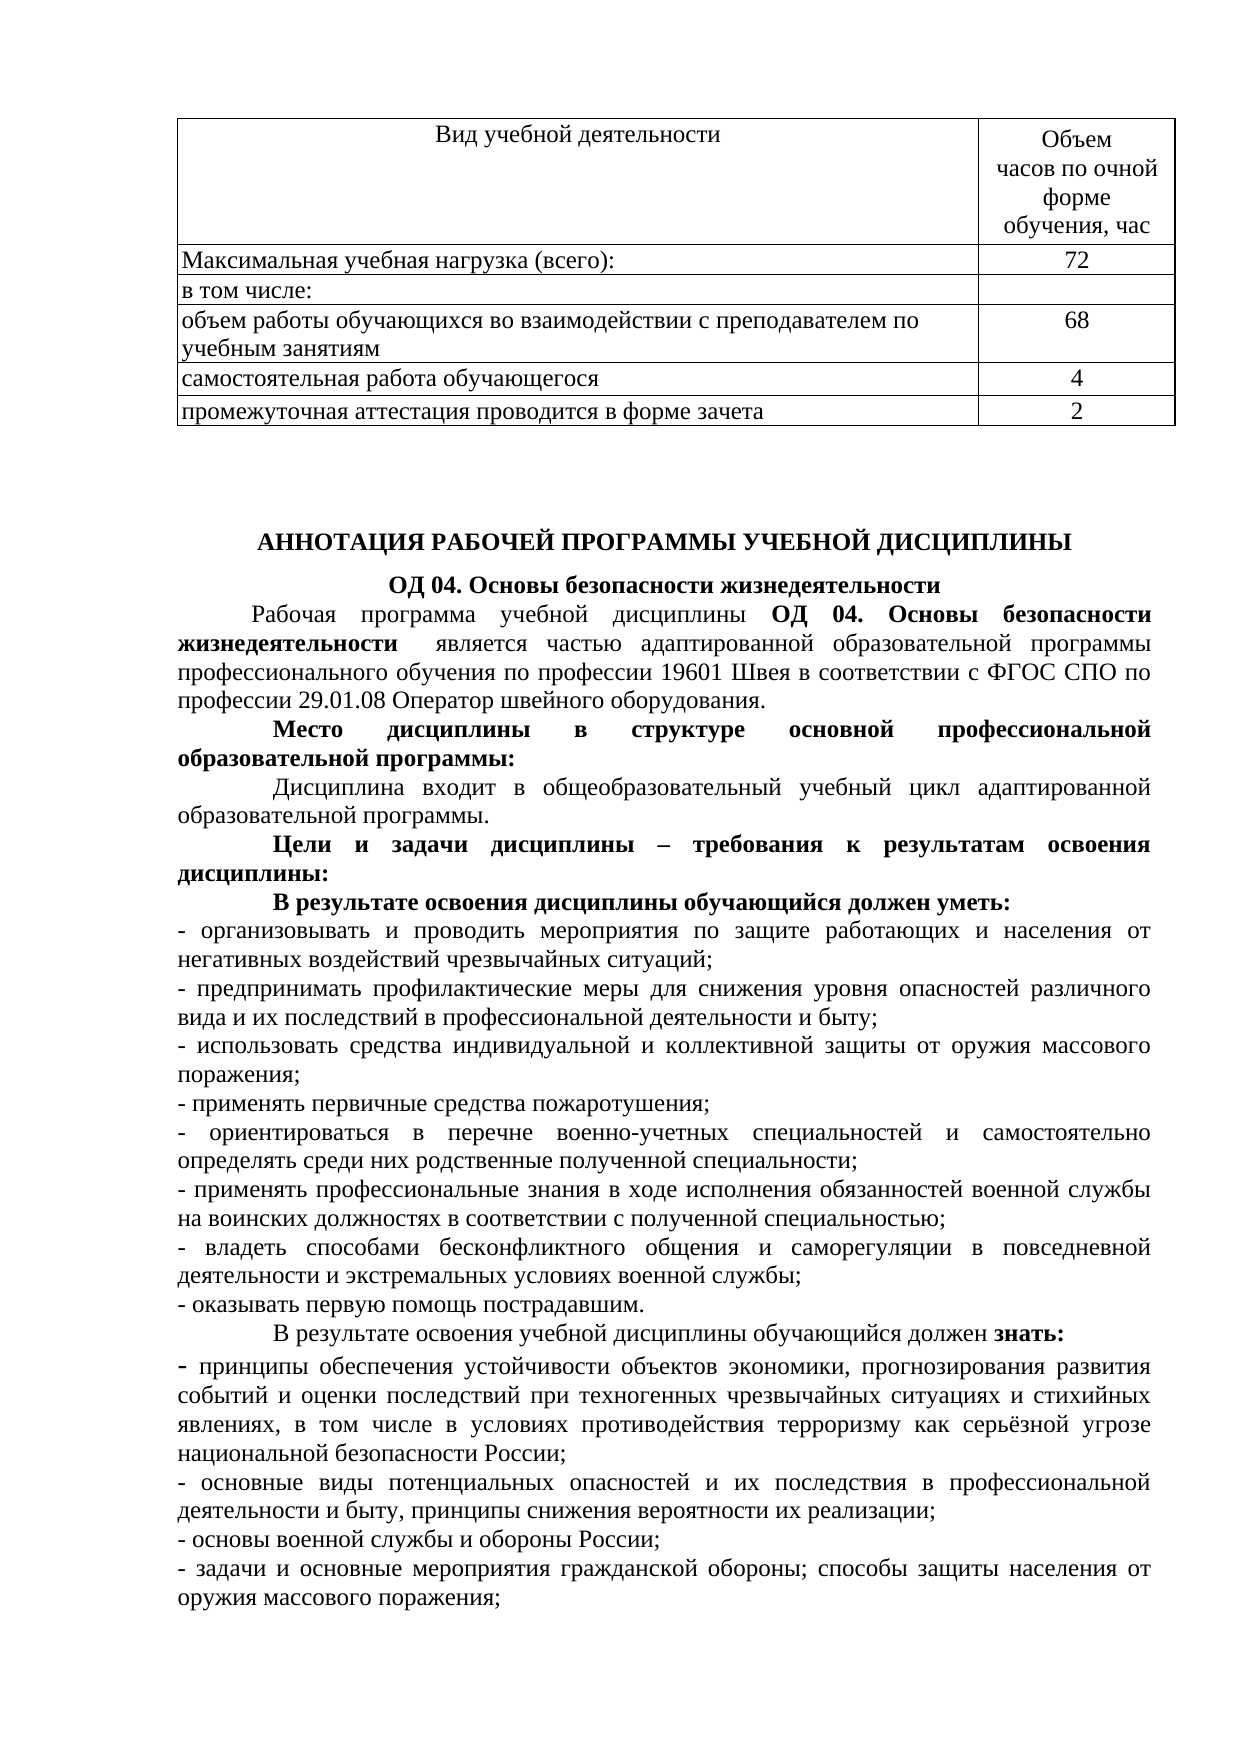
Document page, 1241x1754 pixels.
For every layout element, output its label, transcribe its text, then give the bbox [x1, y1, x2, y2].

text - оказывать первую помощь пострадавшим. [177, 1289, 1152, 1318]
table_cell [979, 275, 1174, 304]
text В результате освоения учебной дисциплины обучающийся должен знать: [177, 1318, 1152, 1347]
text ОД 04. Основы безопасности жизнедеятельности [177, 571, 1152, 599]
text - задачи и основные мероприятия гражданской обороны; способы защиты населения от оружия массового поражения; [177, 1553, 1152, 1610]
text - применять первичные средства пожаротушения; [177, 1088, 1152, 1117]
table_cell самостоятельная работа обучающегося [178, 363, 978, 395]
text В результате освоения дисциплины обучающийся должен уметь: [177, 887, 1152, 916]
text - принципы обеспечения устойчивости объектов экономики, прогнозирования развития событий и оценки последствий при техногенных чрезвычайных ситуациях и стихийных явлениях, в том числе в условиях противодействия терроризму как серьёзной угрозе национальной безопасности России; [177, 1347, 1152, 1467]
text - основные виды потенциальных опасностей и их последствия в профессиональной деятельности и быту, принципы снижения вероятности их реализации; [177, 1467, 1152, 1524]
text Рабочая программа учебной дисциплины ОД 04. Основы безопасности жизнедеятельности является частью адаптированной образовательной программы профессионального обучения по профессии 19601 Швея в соответствии с ФГОС СПО по профессии 29.01.08 Оператор швейного оборудования. [177, 599, 1152, 714]
table_cell промежуточная аттестация проводится в форме зачета [178, 396, 978, 425]
table_header Объем часов по очной форме обучения, час [979, 119, 1174, 244]
text - владеть способами бесконфликтного общения и саморегуляции в повседневной деятельности и экстремальных условиях военной службы; [177, 1232, 1152, 1289]
table_cell объем работы обучающихся во взаимодействии с преподавателем по учебным занятиям [178, 305, 978, 362]
text Место дисциплины в структуре основной профессиональной образовательной программы: [177, 714, 1152, 772]
text АННОТАЦИЯ РАБОЧЕЙ ПРОГРАММЫ УЧЕБНОЙ ДИСЦИПЛИНЫ [177, 527, 1152, 556]
table_cell 72 [979, 245, 1174, 274]
text - использовать средства индивидуальной и коллективной защиты от оружия массового поражения; [177, 1031, 1152, 1088]
text Цели и задачи дисциплины – требования к результатам освоения дисциплины: [177, 829, 1152, 887]
text - применять профессиональные знания в ходе исполнения обязанностей военной службы на воинских должностях в соответствии с полученной специальностью; [177, 1174, 1152, 1232]
text - предпринимать профилактические меры для снижения уровня опасностей различного вида и их последствий в профессиональной деятельности и быту; [177, 973, 1152, 1031]
text - организовывать и проводить мероприятия по защите работающих и населения от негативных воздействий чрезвычайных ситуаций; [177, 916, 1152, 973]
text Дисциплина входит в общеобразовательный учебный цикл адаптированной образовательной программы. [177, 772, 1152, 829]
table_header Вид учебной деятельности [178, 119, 978, 244]
text - основы военной службы и обороны России; [177, 1524, 1152, 1553]
table_cell 2 [979, 396, 1174, 425]
text - ориентироваться в перечне военно-учетных специальностей и самостоятельно определять среди них родственные полученной специальности; [177, 1117, 1152, 1174]
table_cell Максимальная учебная нагрузка (всего): [178, 245, 978, 274]
table_cell в том числе: [178, 275, 978, 304]
table_cell 68 [979, 305, 1174, 362]
table_cell 4 [979, 363, 1174, 395]
